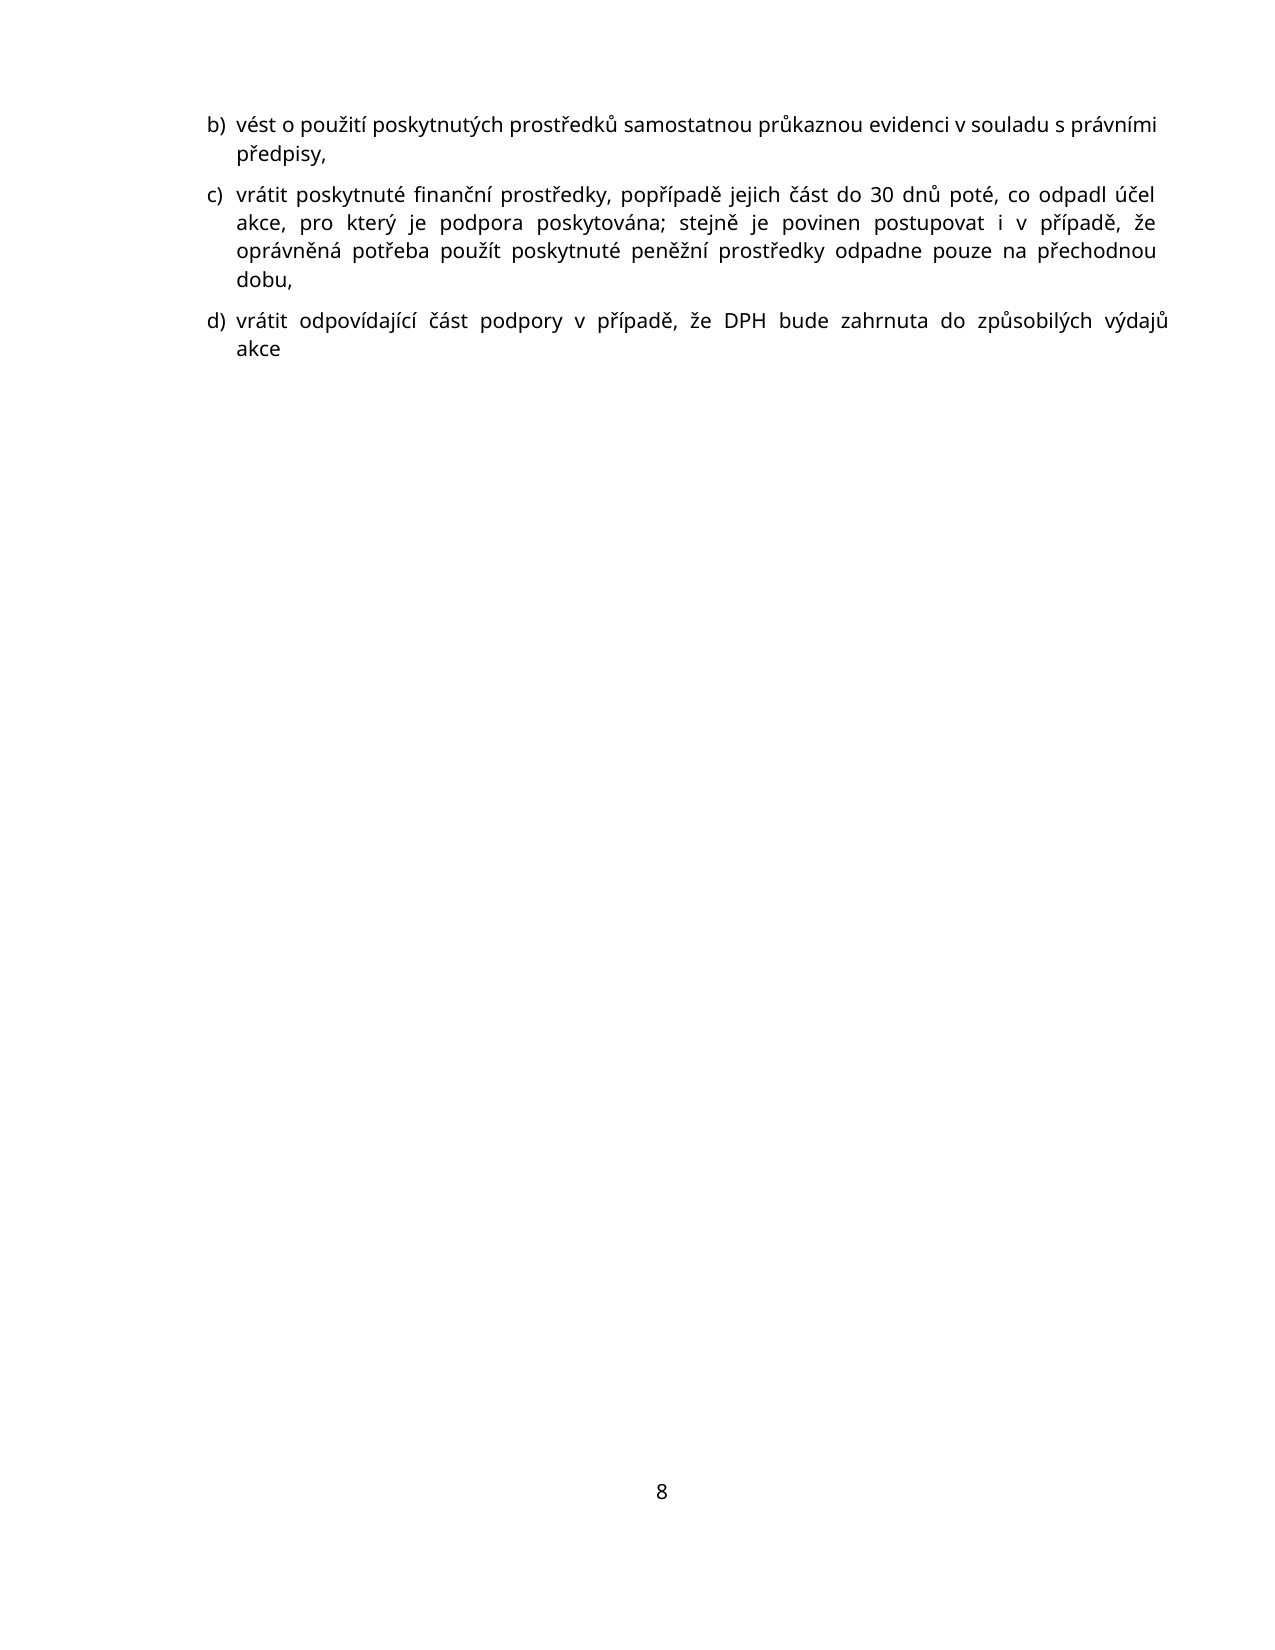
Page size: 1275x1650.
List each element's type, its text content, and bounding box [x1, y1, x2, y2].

list vést o použití poskytnutých prostředků samostatnou průkaznou evidenci v souladu s právními předpisy, [207, 110, 1157, 167]
list vrátit odpovídající část podpory v případě, že DPH bude zahrnuta do způsobilých výdajů akce [207, 306, 1169, 363]
list vrátit poskytnuté finanční prostředky, popřípadě jejich část do 30 dnů poté, co odpadl účel akce, pro který je podpora poskytována; stejně je povinen postupovat i v případě, že oprávněná potřeba použít poskytnuté peněžní prostředky odpadne pouze na přechodnou dobu, [207, 180, 1157, 293]
